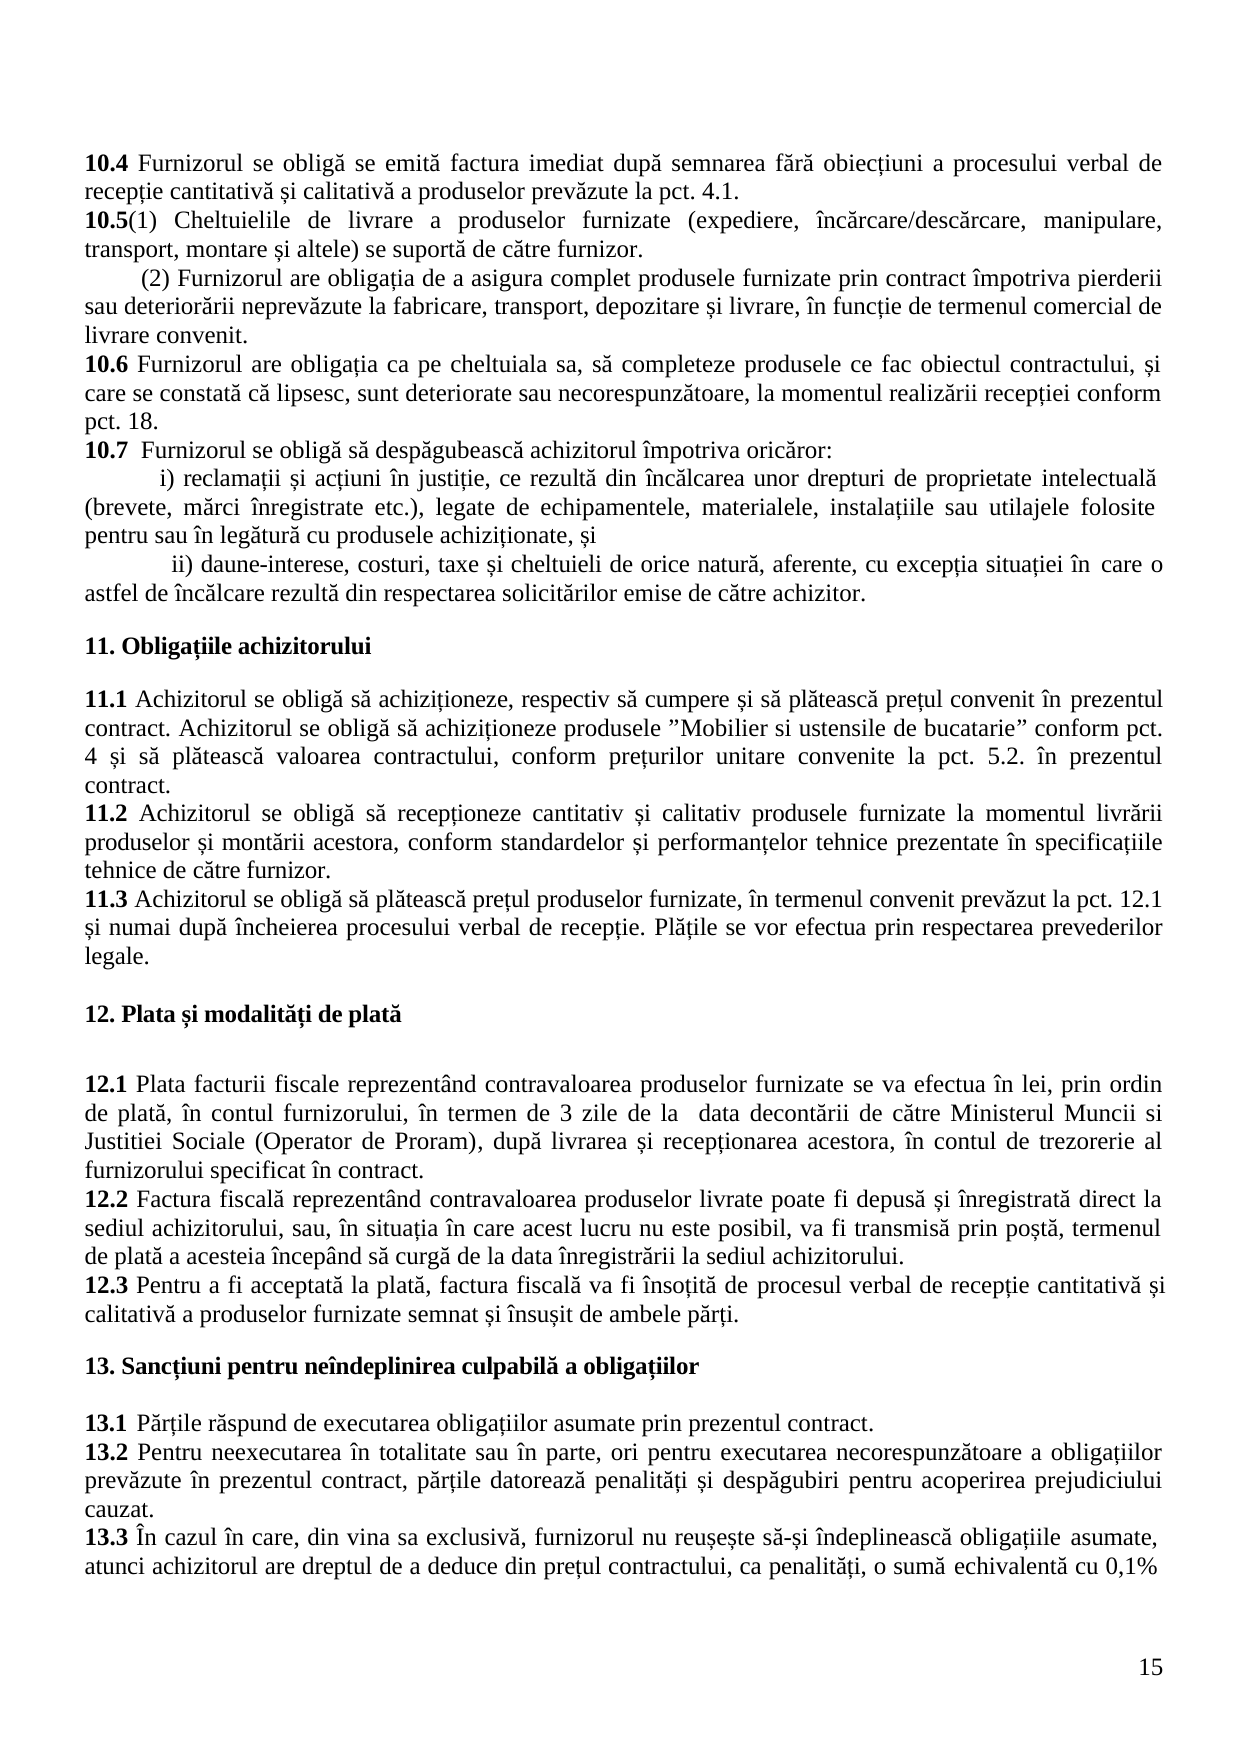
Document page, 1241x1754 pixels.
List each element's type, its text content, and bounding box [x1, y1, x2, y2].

text 12. Plata și modalități de plată [84, 999, 1163, 1028]
text 11.1 Achizitorul se obligă să achiziționeze, respectiv să cumpere și să plătească prețul convenit în prezentul contract. Achizitorul se obligă să achiziționeze produsele ”Mobilier si ustensile de bucatarie” conform pct. 4 și să plătească valoarea contractului, conform prețurilor unitare convenite la pct. 5.2. în prezentul contract. [84, 684, 1163, 799]
text 13.1 Părțile răspund de executarea obligațiilor asumate prin prezentul contract. [84, 1409, 1115, 1437]
text 12.1 Plata facturii fiscale reprezentând contravaloarea produselor furnizate se va efectua în lei, prin ordin de plată, în contul furnizorului, în termen de 3 zile de la data decontării de către Ministerul Muncii si Justitiei Sociale (Operator de Proram), după livrarea și recepționarea acestora, în contul de trezorerie al furnizorului specificat în contract. [84, 1069, 1163, 1184]
text (2) Furnizorul are obligația de a asigura complet produsele furnizate prin contract împotriva pierderii sau deteriorării neprevăzute la fabricare, transport, depozitare și livrare, în funcție de termenul comercial de livrare convenit. [84, 263, 1163, 349]
text 10.5(1) Cheltuielile de livrare a produselor furnizate (expediere, încărcare/descărcare, manipulare, transport, montare și altele) se suportă de către furnizor. [84, 205, 1163, 263]
text 10.6 Furnizorul are obligația ca pe cheltuiala sa, să completeze produsele ce fac obiectul contractului, și care se constată că lipsesc, sunt deteriorate sau necorespunzătoare, la momentul realizării recepției conform pct. 18. [84, 349, 1163, 435]
text i) reclamații și acțiuni în justiție, ce rezultă din încălcarea unor drepturi de proprietate intelectuală (brevete, mărci înregistrate etc.), legate de echipamentele, materialele, instalațiile sau utilajele folosite pentru sau în legătură cu produsele achiziționate, și [84, 464, 1157, 549]
text 10.4 Furnizorul se obligă se emită factura imediat după semnarea fără obiecțiuni a procesului verbal de recepție cantitativă și calitativă a produselor prevăzute la pct. 4.1. [84, 148, 1163, 205]
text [84, 1523, 1158, 1580]
text ii) daune-interese, costuri, taxe și cheltuieli de orice natură, aferente, cu excepția situației în care o astfel de încălcare rezultă din respectarea solicitărilor emise de către achizitor. [84, 549, 1163, 607]
text 11. Obligațiile achizitorului [84, 631, 1163, 660]
text 12.2 Factura fiscală reprezentând contravaloarea produselor livrate poate fi depusă și înregistrată direct la sediul achizitorului, sau, în situația în care acest lucru nu este posibil, va fi transmisă prin poștă, termenul de plată a acesteia începând să curgă de la data înregistrării la sediul achizitorului. [84, 1184, 1163, 1270]
text 11.2 Achizitorul se obligă să recepționeze cantitativ și calitativ produsele furnizate la momentul livrării produselor și montării acestora, conform standardelor și performanțelor tehnice prezentate în specificațiile tehnice de către furnizor. [84, 799, 1163, 884]
text 12.3 Pentru a fi acceptată la plată, factura fiscală va fi însoțită de procesul verbal de recepție cantitativă și calitativă a produselor furnizate semnat și însușit de ambele părți. [84, 1270, 1166, 1328]
text 13. Sancțiuni pentru neîndeplinirea culpabilă a obligațiilor [84, 1352, 1163, 1380]
text 10.7 Furnizorul se obligă să despăgubească achizitorul împotriva oricăror: [84, 435, 1163, 464]
text 13.2 Pentru neexecutarea în totalitate sau în parte, ori pentru executarea necorespunzătoare a obligațiilor prevăzute în prezentul contract, părțile datorează penalități și despăgubiri pentru acoperirea prejudiciului cauzat. [84, 1437, 1163, 1523]
text 11.3 Achizitorul se obligă să plătească prețul produselor furnizate, în termenul convenit prevăzut la pct. 12.1 și numai după încheierea procesului verbal de recepție. Plățile se vor efectua prin respectarea prevederilor legale. [84, 884, 1163, 970]
